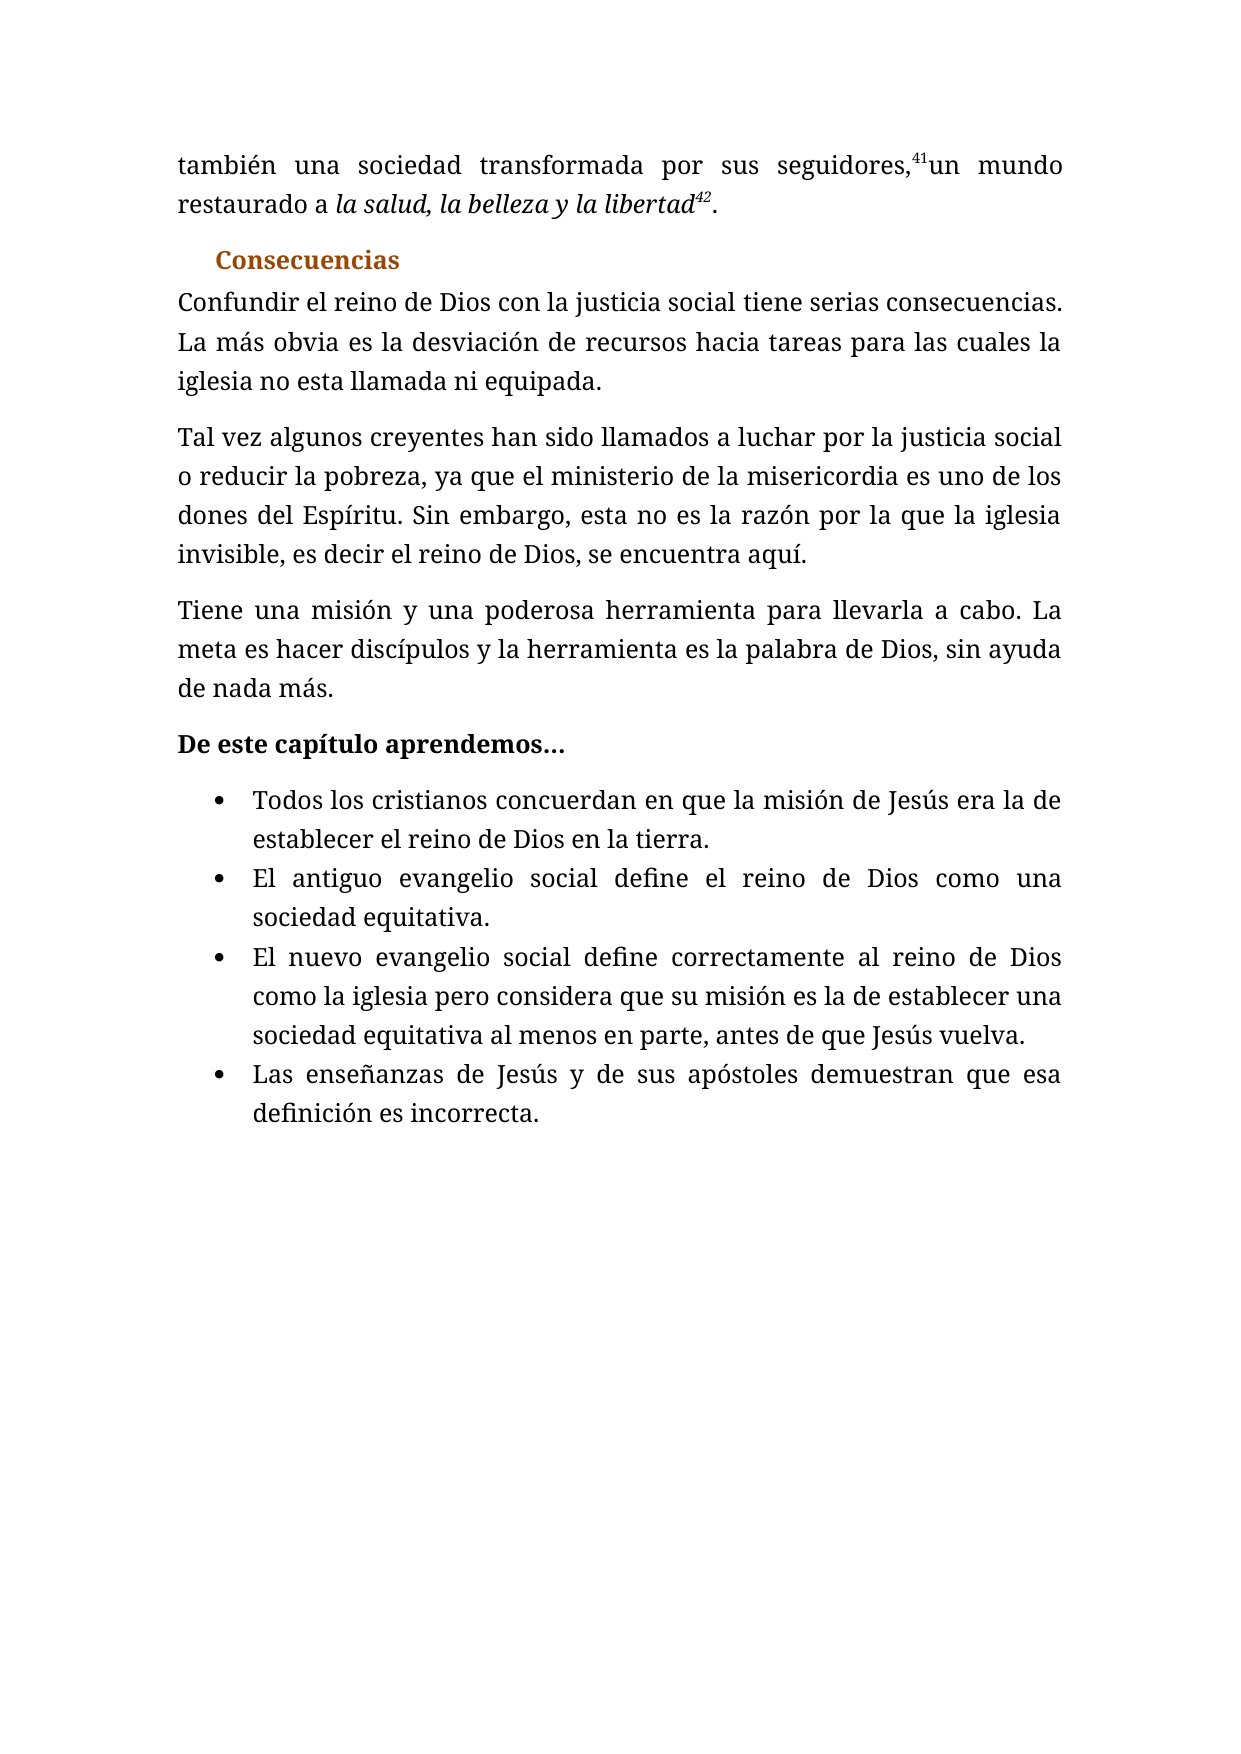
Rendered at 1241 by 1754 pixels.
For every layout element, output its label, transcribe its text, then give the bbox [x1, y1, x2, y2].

text Confundir el reino de Dios con la justicia social tiene serias consecuencias. La más obvia es la desviación de recursos hacia tareas para las cuales la iglesia no esta llamada ni equipada. [177, 285, 1063, 397]
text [177, 148, 1063, 221]
list Todos los cristianos concuerdan en que la misión de Jesús era la de establecer el reino de Dios en la tierra. [215, 782, 1063, 856]
list El nuevo evangelio social define correctamente al reino de Dios como la iglesia pero considera que su misión es la de establecer una sociedad equitativa al menos en parte, antes de que Jesús vuelva. [215, 939, 1063, 1052]
text Tal vez algunos creyentes han sido llamados a luchar por la justicia social o reducir la pobreza, ya que el ministerio de la misericordia es uno de los dones del Espíritu. Sin embargo, esta no es la razón por la que la iglesia invisible, es decir el reino de Dios, se encuentra aquí. [177, 419, 1063, 571]
text Tiene una misión y una poderosa herramienta para llevarla a cabo. La meta es hacer discípulos y la herramienta es la palabra de Dios, sin ayuda de nada más. [177, 592, 1063, 705]
text De este capítulo aprendemos… [177, 727, 1063, 761]
list El antiguo evangelio social define el reino de Dios como una sociedad equitativa. [215, 861, 1063, 934]
list Las enseñanzas de Jesús y de sus apóstoles demuestran que esa definición es incorrecta. [215, 1057, 1063, 1130]
subtitle Consecuencias [215, 243, 1063, 277]
